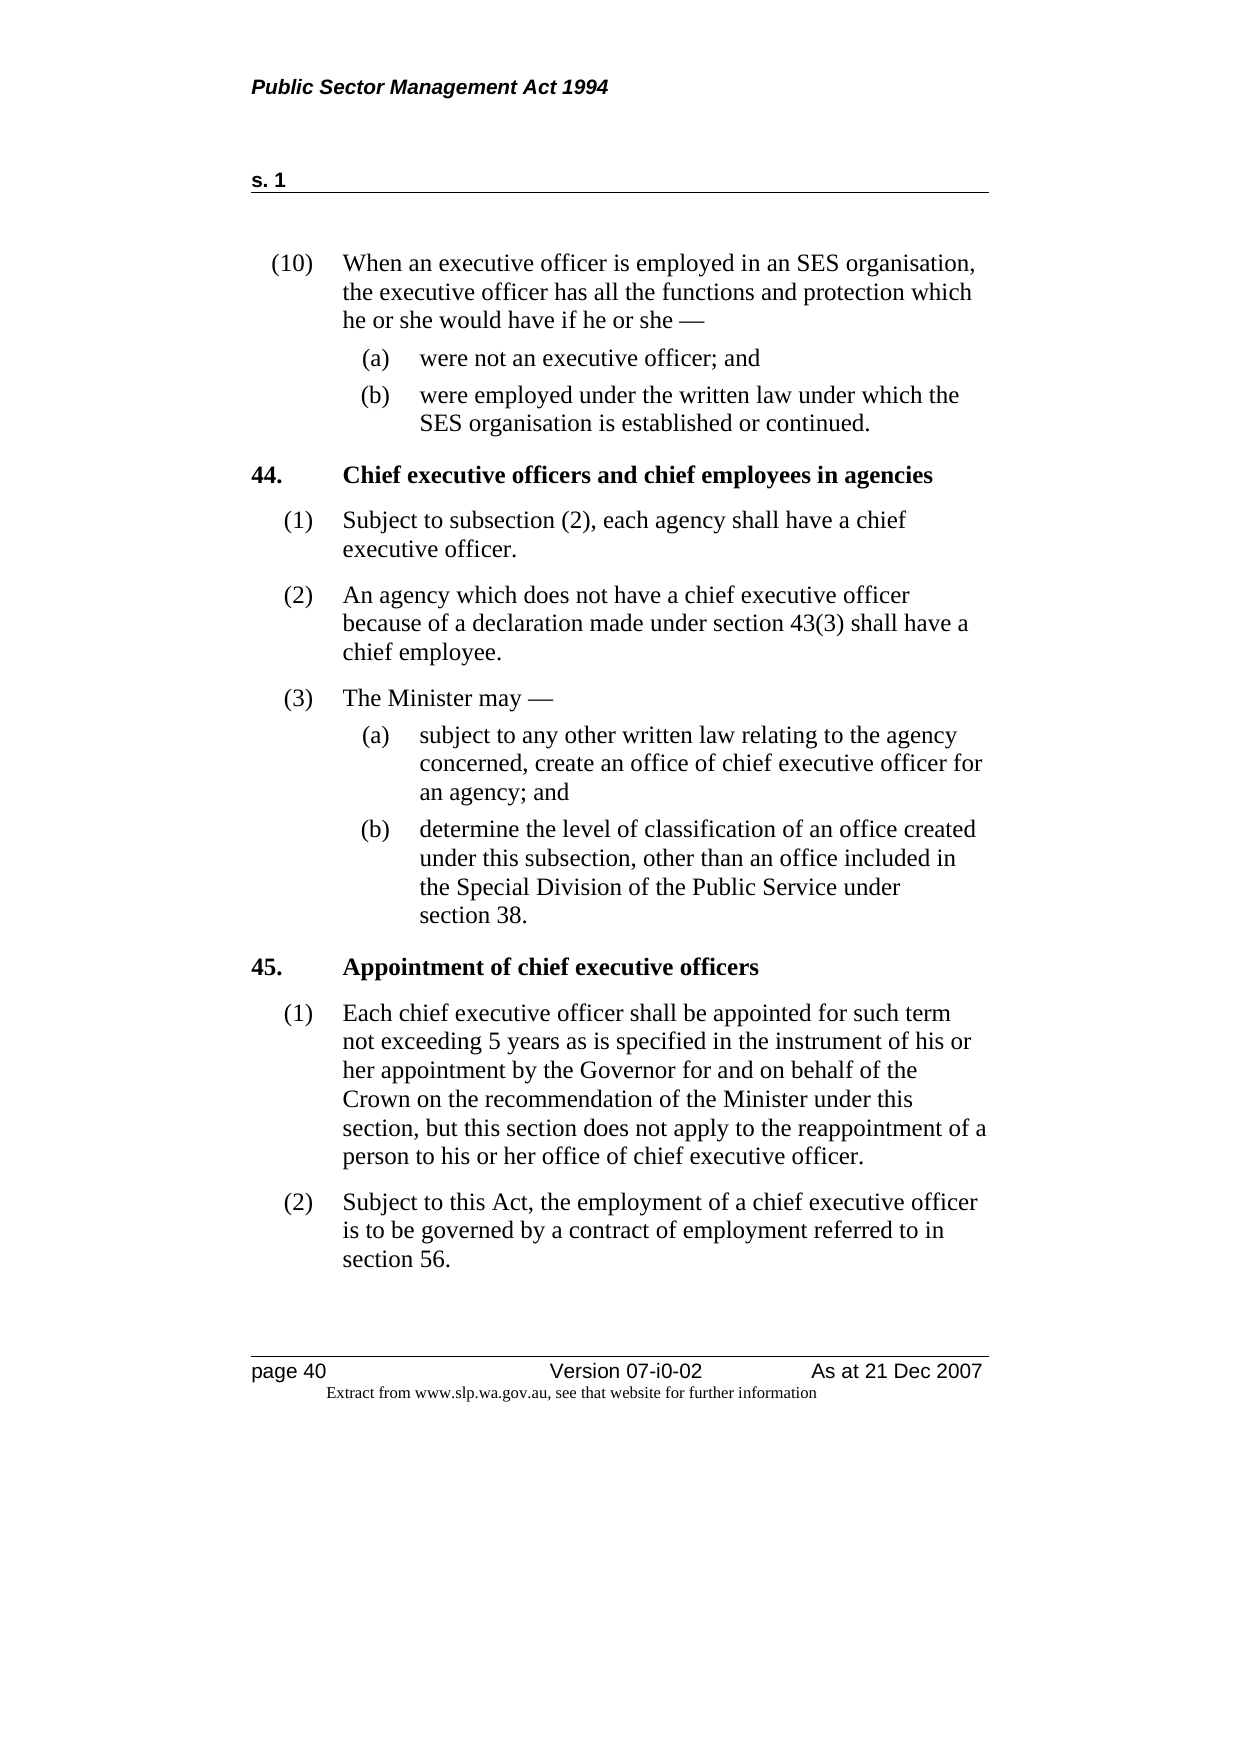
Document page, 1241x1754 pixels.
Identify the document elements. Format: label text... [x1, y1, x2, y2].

text (1) Subject to subsection (2), each agency shall have a chief executive officer. [251, 506, 989, 563]
text (a) subject to any other written law relating to the agency concerned, create an office of chief executive officer for an agency; and [251, 720, 989, 806]
text (3) The Minister may — [251, 683, 989, 711]
text (1) Each chief executive officer shall be appointed for such term not exceeding 5 years as is specified in the instrument of his or her appointment by the Governor for and on behalf of the Crown on the recommendation of the Minister under this section, but this section does not apply to the reappointment of a person to his or her office of chief executive officer. [251, 998, 989, 1170]
text (10) When an executive officer is employed in an SES organisation, the executive officer has all the functions and protection which he or she would have if he or she — [251, 248, 989, 334]
text (2) An agency which does not have a chief executive officer because of a declaration made under section 43(3) shall have a chief employee. [251, 580, 989, 666]
text (b) determine the level of classification of an office created under this subsection, other than an office included in the Special Division of the Public Service under section 38. [251, 814, 989, 929]
text (2) Subject to this Act, the employment of a chief executive officer is to be governed by a contract of employment referred to in section 56. [251, 1187, 989, 1273]
text (a) were not an executive officer; and [251, 343, 989, 371]
subtitle 45. Appointment of chief executive officers [251, 952, 989, 981]
text (b) were employed under the written law under which the SES organisation is established or continued. [251, 380, 989, 437]
subtitle 44. Chief executive officers and chief employees in agencies [251, 460, 989, 489]
